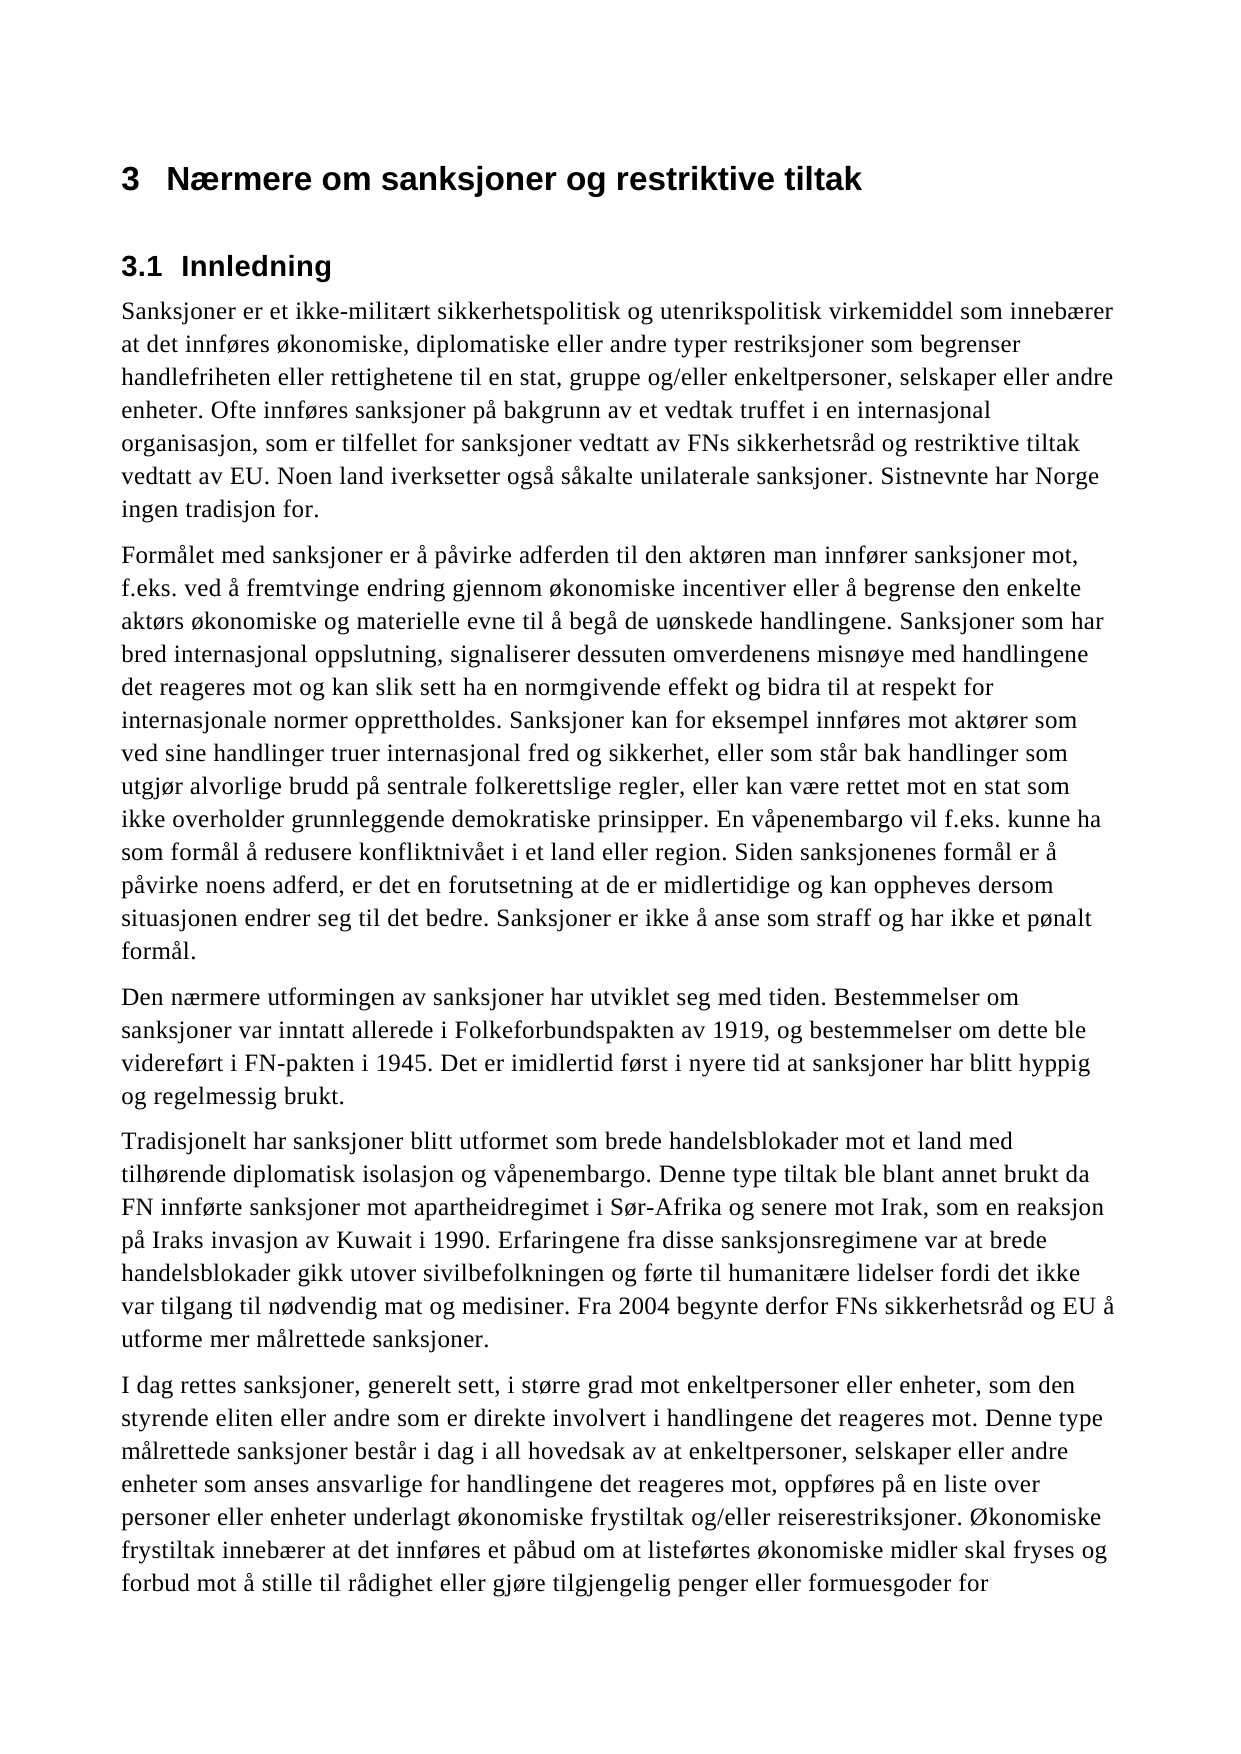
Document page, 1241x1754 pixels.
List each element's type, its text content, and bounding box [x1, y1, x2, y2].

text Tradisjonelt har sanksjoner blitt utformet som brede handelsblokader mot et land med tilhørende diplomatisk isolasjon og våpenembargo. Denne type tiltak ble blant annet brukt da FN innførte sanksjoner mot apartheidregimet i Sør-Afrika og senere mot Irak, som en reaksjon på Iraks invasjon av Kuwait i 1990. Erfaringene fra disse sanksjonsregimene var at brede handelsblokader gikk utover sivilbefolkningen og førte til humanitære lidelser fordi det ikke var tilgang til nødvendig mat og medisiner. Fra 2004 begynte derfor FNs sikkerhetsråd og EU å utforme mer målrettede sanksjoner. [121, 1126, 1119, 1353]
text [121, 1370, 1119, 1597]
text Sanksjoner er et ikke-militært sikkerhetspolitisk og utenrikspolitisk virkemiddel som innebærer at det innføres økonomiske, diplomatiske eller andre typer restriksjoner som begrenser handlefriheten eller rettighetene til en stat, gruppe og/eller enkeltpersoner, selskaper eller andre enheter. Ofte innføres sanksjoner på bakgrunn av et vedtak truffet i en internasjonal organisasjon, som er tilfellet for sanksjoner vedtatt av FNs sikkerhetsråd og restriktive tiltak vedtatt av EU. Noen land iverksetter også såkalte unilaterale sanksjoner. Sistnevnte har Norge ingen tradisjon for. [121, 296, 1119, 523]
subtitle Nærmere om sanksjoner og restriktive tiltak [121, 159, 1119, 198]
text Den nærmere utformingen av sanksjoner har utviklet seg med tiden. Bestemmelser om sanksjoner var inntatt allerede i Folkeforbundspakten av 1919, og bestemmelser om dette ble videreført i FN-pakten i 1945. Det er imidlertid først i nyere tid at sanksjoner har blitt hyppig og regelmessig brukt. [121, 982, 1119, 1109]
text Formålet med sanksjoner er å påvirke adferden til den aktøren man innfører sanksjoner mot, f.eks. ved å fremtvinge endring gjennom økonomiske incentiver eller å begrense den enkelte aktørs økonomiske og materielle evne til å begå de uønskede handlingene. Sanksjoner som har bred internasjonal oppslutning, signaliserer dessuten omverdenens misnøye med handlingene det reageres mot og kan slik sett ha en normgivende effekt og bidra til at respekt for internasjonale normer opprettholdes. Sanksjoner kan for eksempel innføres mot aktører som ved sine handlinger truer internasjonal fred og sikkerhet, eller som står bak handlinger som utgjør alvorlige brudd på sentrale folkerettslige regler, eller kan være rettet mot en stat som ikke overholder grunnleggende demokratiske prinsipper. En våpenembargo vil f.eks. kunne ha som formål å redusere konfliktnivået i et land eller region. Siden sanksjonenes formål er å påvirke noens adferd, er det en forutsetning at de er midlertidige og kan oppheves dersom situasjonen endrer seg til det bedre. Sanksjoner er ikke å anse som straff og har ikke et pønalt formål. [121, 540, 1119, 965]
subtitle Innledning [121, 249, 1119, 283]
